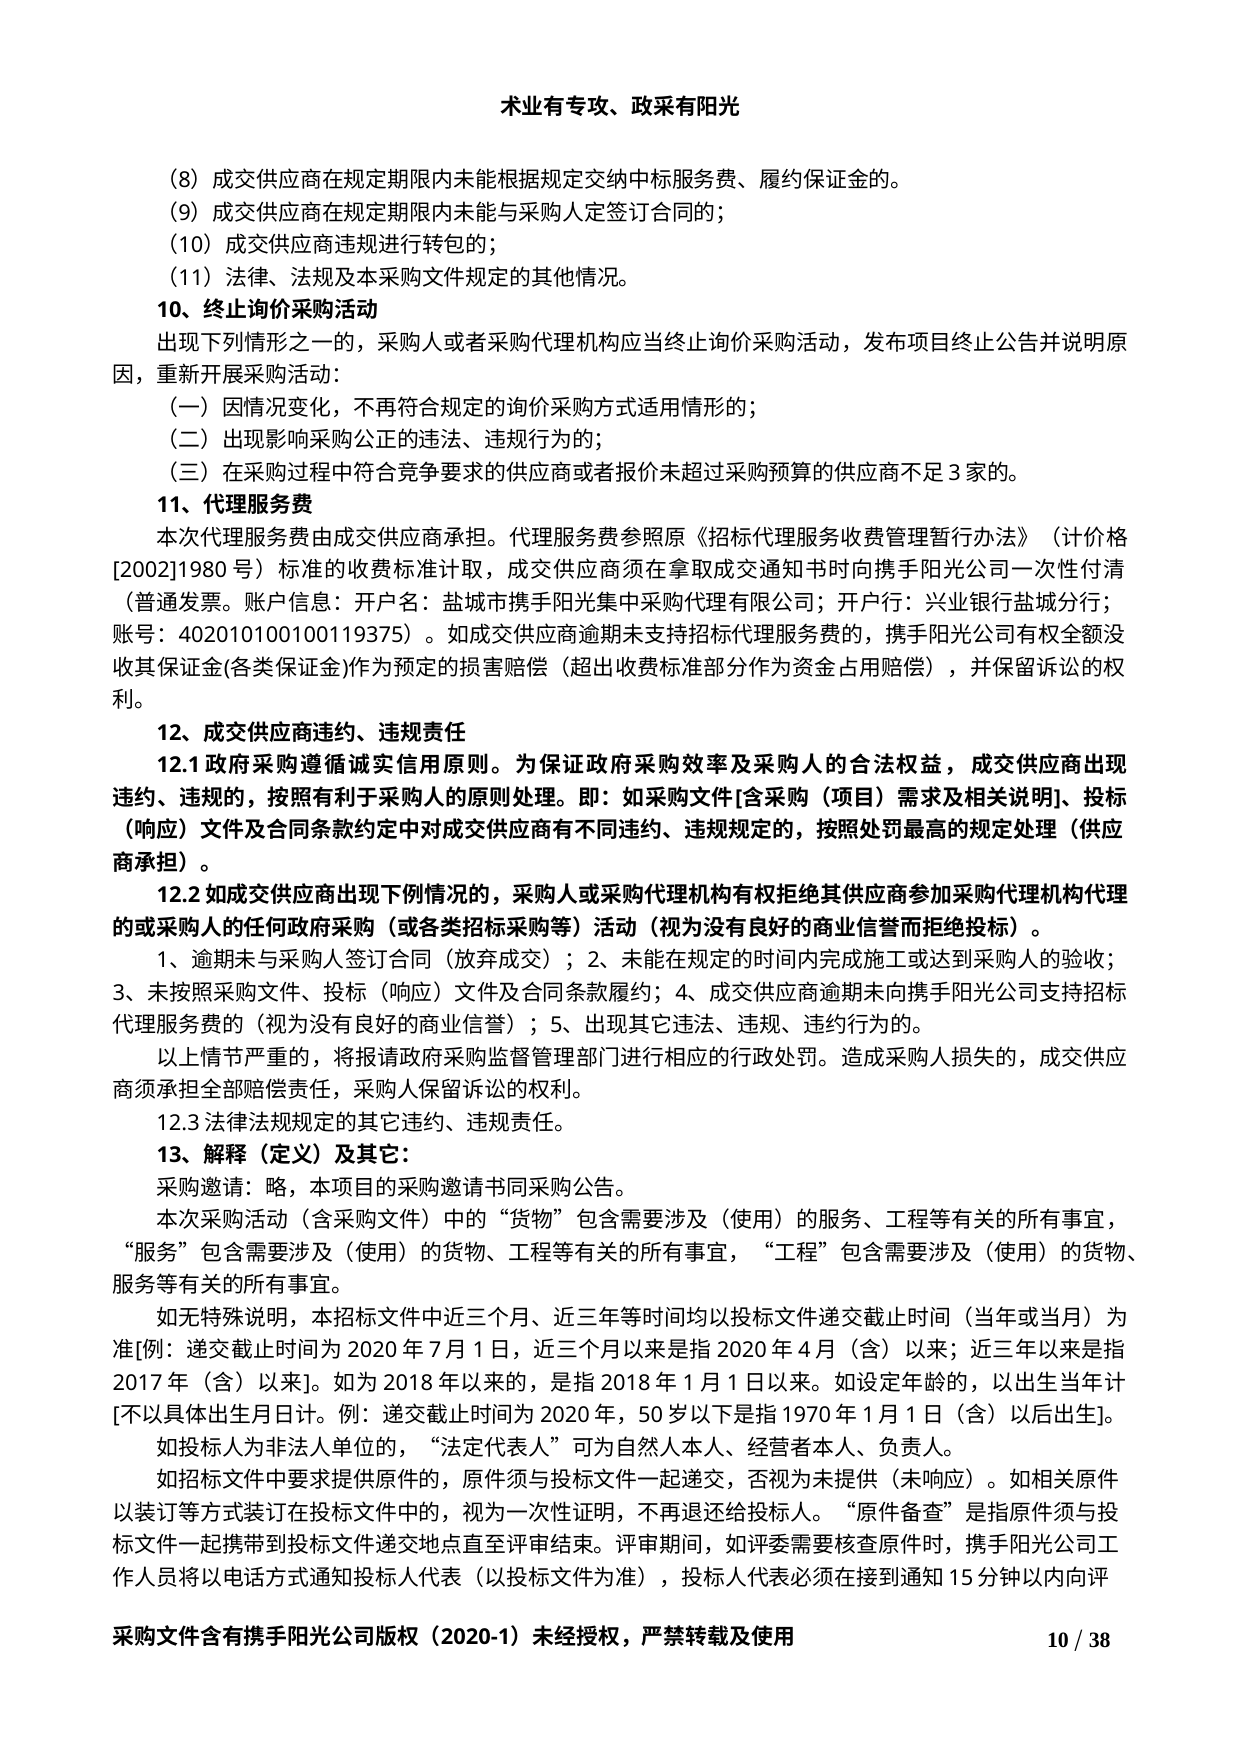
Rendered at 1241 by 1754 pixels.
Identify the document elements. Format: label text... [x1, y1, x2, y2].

text 12.2如成交供应商出现下例情况的，采购人或采购代理机构有权拒绝其供应商参加采购代理机构代理的或采购人的任何政府采购（或各类招标采购等）活动（视为没有良好的商业信誉而拒绝投标）。 [112, 877, 1128, 942]
text 13、解释（定义）及其它： [112, 1137, 1128, 1169]
text 12、成交供应商违约、违规责任 [112, 714, 1128, 747]
text 1、逾期未与采购人签订合同（放弃成交）；2、未能在规定的时间内完成施工或达到采购人的验收；3、未按照采购文件、投标（响应）文件及合同条款履约；4、成交供应商逾期未向携手阳光公司支持招标代理服务费的（视为没有良好的商业信誉）；5、出现其它违法、违规、违约行为的。 [112, 942, 1128, 1039]
text 如投标人为非法人单位的，“法定代表人”可为自然人本人、经营者本人、负责人。 [112, 1429, 1128, 1462]
text 出现下列情形之一的，采购人或者采购代理机构应当终止询价采购活动，发布项目终止公告并说明原因，重新开展采购活动： （一）因情况变化，不再符合规定的询价采购方式适用情形的； （二）出现影响采购公正的违法、违规行为的； （三）在采购过程中符合竞争要求的供应商或者报价未超过采购预算的供应商不足3家的。 [112, 324, 1128, 487]
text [112, 1462, 1128, 1592]
text 采购邀请：略，本项目的采购邀请书同采购公告。 [112, 1169, 1128, 1202]
text 12.1政府采购遵循诚实信用原则。为保证政府采购效率及采购人的合法权益，成交供应商出现违约、违规的，按照有利于采购人的原则处理。即：如采购文件[含采购（项目）需求及相关说明]、投标（响应）文件及合同条款约定中对成交供应商有不同违约、违规规定的，按照处罚最高的规定处理（供应商承担）。 [112, 747, 1128, 877]
text 以上情节严重的，将报请政府采购监督管理部门进行相应的行政处罚。造成采购人损失的，成交供应商须承担全部赔偿责任，采购人保留诉讼的权利。 [112, 1039, 1128, 1104]
text （11）法律、法规及本采购文件规定的其他情况。 [112, 259, 1128, 292]
text 12.3法律法规规定的其它违约、违规责任。 [112, 1104, 1128, 1137]
text 10、终止询价采购活动 [112, 292, 1128, 324]
text 本次采购活动（含采购文件）中的“货物”包含需要涉及（使用）的服务、工程等有关的所有事宜，“服务”包含需要涉及（使用）的货物、工程等有关的所有事宜，“工程”包含需要涉及（使用）的货物、服务等有关的所有事宜。 [112, 1202, 1128, 1299]
text 本次代理服务费由成交供应商承担。代理服务费参照原《招标代理服务收费管理暂行办法》（计价格[2002]1980号）标准的收费标准计取，成交供应商须在拿取成交通知书时向携手阳光公司一次性付清（普通发票。账户信息：开户名：盐城市携手阳光集中采购代理有限公司；开户行：兴业银行盐城分行；账号：402010100100119375）。如成交供应商逾期未支持招标代理服务费的，携手阳光公司有权全额没收其保证金(各类保证金)作为预定的损害赔偿（超出收费标准部分作为资金占用赔偿），并保留诉讼的权利。 [112, 519, 1128, 714]
text （10）成交供应商违规进行转包的； [112, 227, 1128, 259]
text （9）成交供应商在规定期限内未能与采购人定签订合同的； [112, 194, 1128, 227]
text 11、代理服务费 [112, 487, 1128, 519]
text （8）成交供应商在规定期限内未能根据规定交纳中标服务费、履约保证金的。 [112, 162, 1128, 194]
text 如无特殊说明，本招标文件中近三个月、近三年等时间均以投标文件递交截止时间（当年或当月）为准[例：递交截止时间为2020年7月1日，近三个月以来是指2020年4月（含）以来；近三年以来是指2017年（含）以来]。如为2018年以来的，是指2018年1月1日以来。如设定年龄的，以出生当年计[不以具体出生月日计。例：递交截止时间为2020年，50岁以下是指1970年1月1日（含）以后出生]。 [112, 1299, 1128, 1429]
